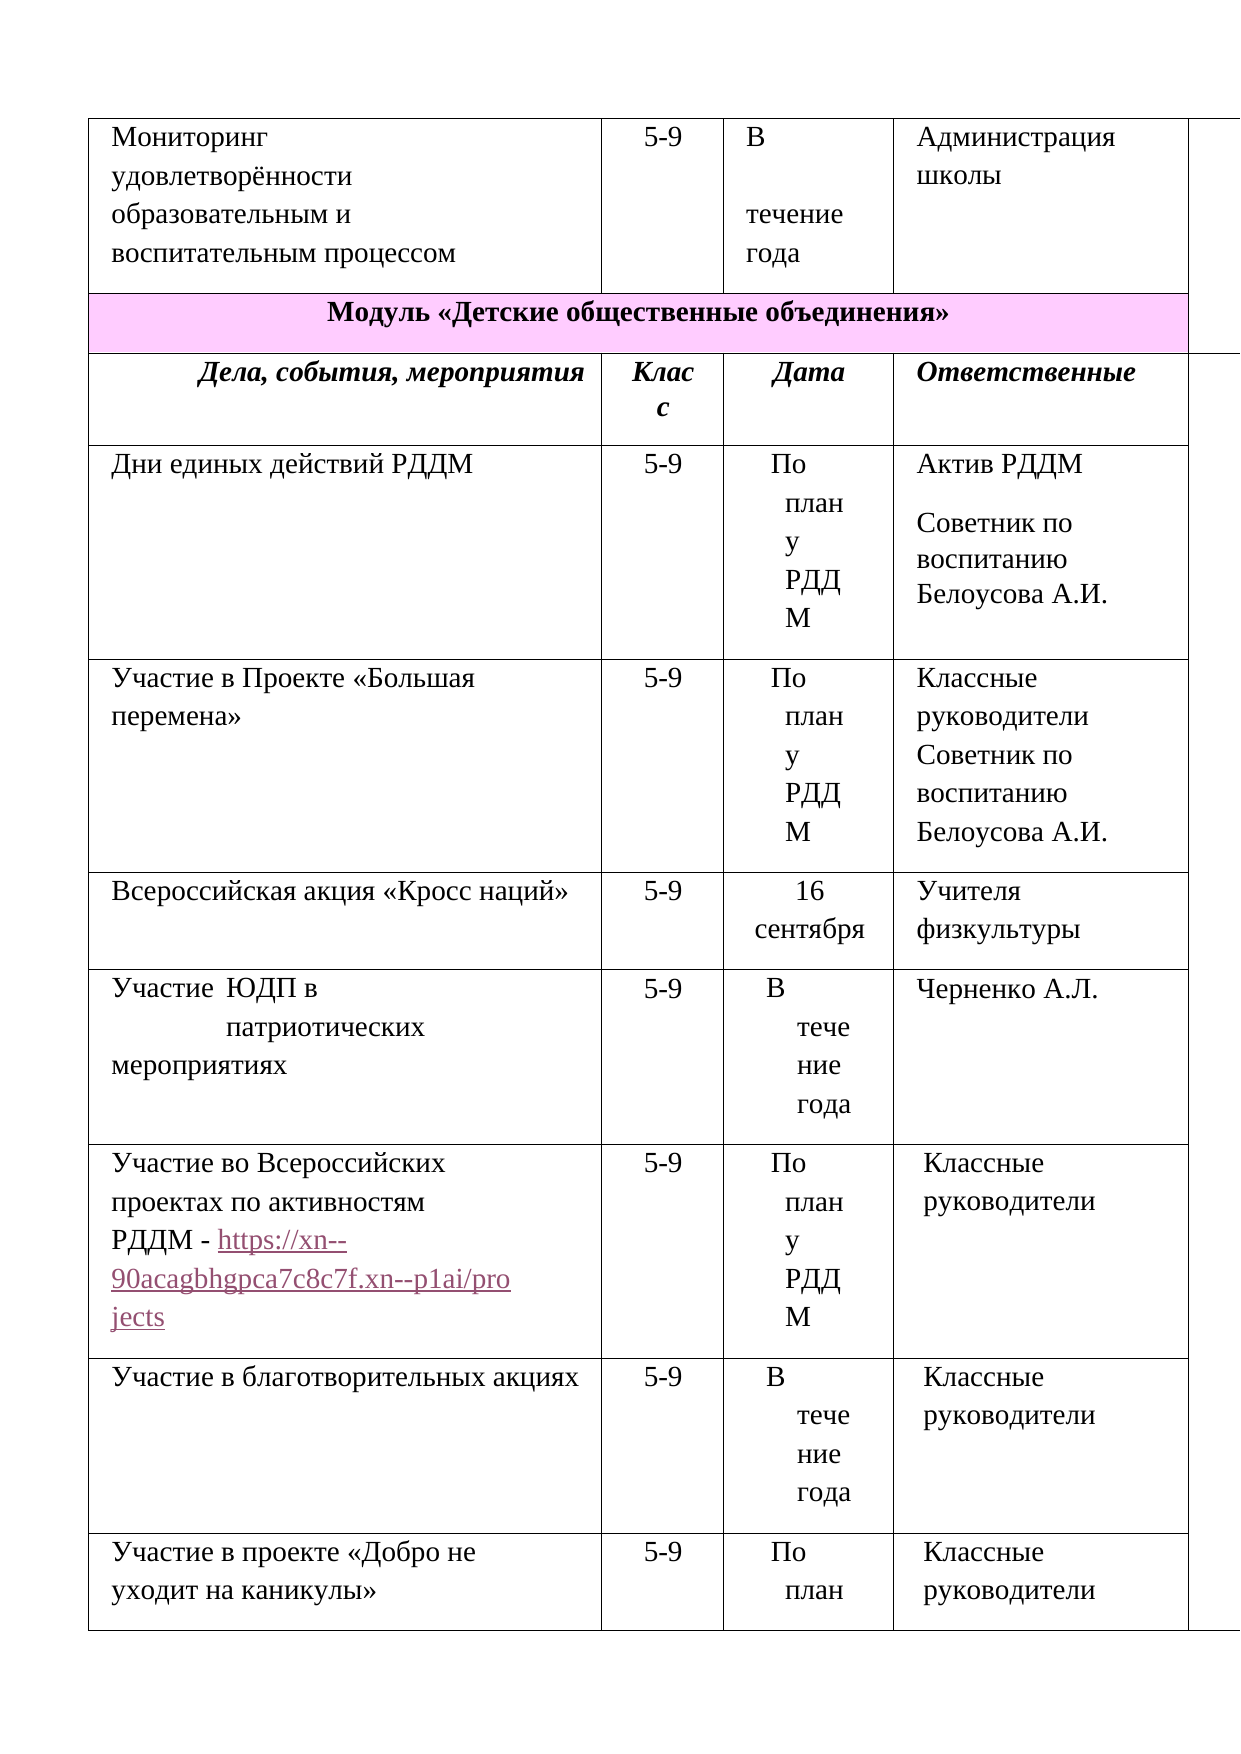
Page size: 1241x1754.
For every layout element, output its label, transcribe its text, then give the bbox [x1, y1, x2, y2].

table_cell Классные руководители Советник по воспитанию Белоусова А.И. [894, 660, 1188, 872]
table_cell Черненко А.Л. [894, 970, 1188, 1144]
table_cell Актив РДДМ Советник по воспитанию Белоусова А.И. [894, 446, 1188, 659]
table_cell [89, 1534, 601, 1630]
table_cell По плану РДДМ [724, 1534, 893, 1630]
table_cell 5-9 [602, 1534, 723, 1630]
table_cell 5-9 [602, 970, 723, 1144]
table_cell Дела, события, мероприятия [89, 354, 601, 445]
table_cell По плану РДДМ [724, 660, 893, 872]
table_cell Классные руководители [894, 1145, 1188, 1358]
table_cell 5-9 [602, 119, 723, 293]
table_cell Классные руководители [894, 1359, 1188, 1533]
table_cell Дни единых действий РДДМ [89, 446, 601, 659]
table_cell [894, 1534, 1188, 1630]
table_cell Участие в благотворительных акциях [89, 1359, 601, 1533]
table_cell 5-9 [602, 1359, 723, 1533]
table_cell Участие ЮДП в патриотических мероприятиях [89, 970, 601, 1144]
table_cell 5-9 [602, 1145, 723, 1358]
table_cell По плану РДДМ [724, 1145, 893, 1358]
table_cell Учителя физкультуры [894, 873, 1188, 969]
table_cell [1189, 354, 1240, 1630]
table_cell 5-9 [602, 873, 723, 969]
table_cell Ответственные [894, 354, 1188, 445]
table_cell Дата [724, 354, 893, 445]
table_cell Участие в Проекте «Большая перемена» [89, 660, 601, 872]
table_cell 5-9 [602, 446, 723, 659]
table_cell По плану РДДМ [724, 446, 893, 659]
table_cell Модуль «Детские общественные объединения» [89, 294, 1188, 352]
table_cell Администрация школы [894, 119, 1188, 293]
table_cell В течение года [724, 1359, 893, 1533]
table_cell Участие во Всероссийских проектах по активностям РДДМ - https://xn--90acagbhgpca7c8c7f.xn--p1ai/projects [89, 1145, 601, 1358]
table_cell В течение года [724, 970, 893, 1144]
table_cell 16 сентября [724, 873, 893, 969]
table_cell Класс [602, 354, 723, 445]
table_cell Всероссийская акция «Кросс наций» [89, 873, 601, 969]
table_cell Мониторинг удовлетворённости образовательным и воспитательным процессом [89, 119, 601, 293]
table_cell 5-9 [602, 660, 723, 872]
table_cell В течение года [724, 119, 893, 293]
